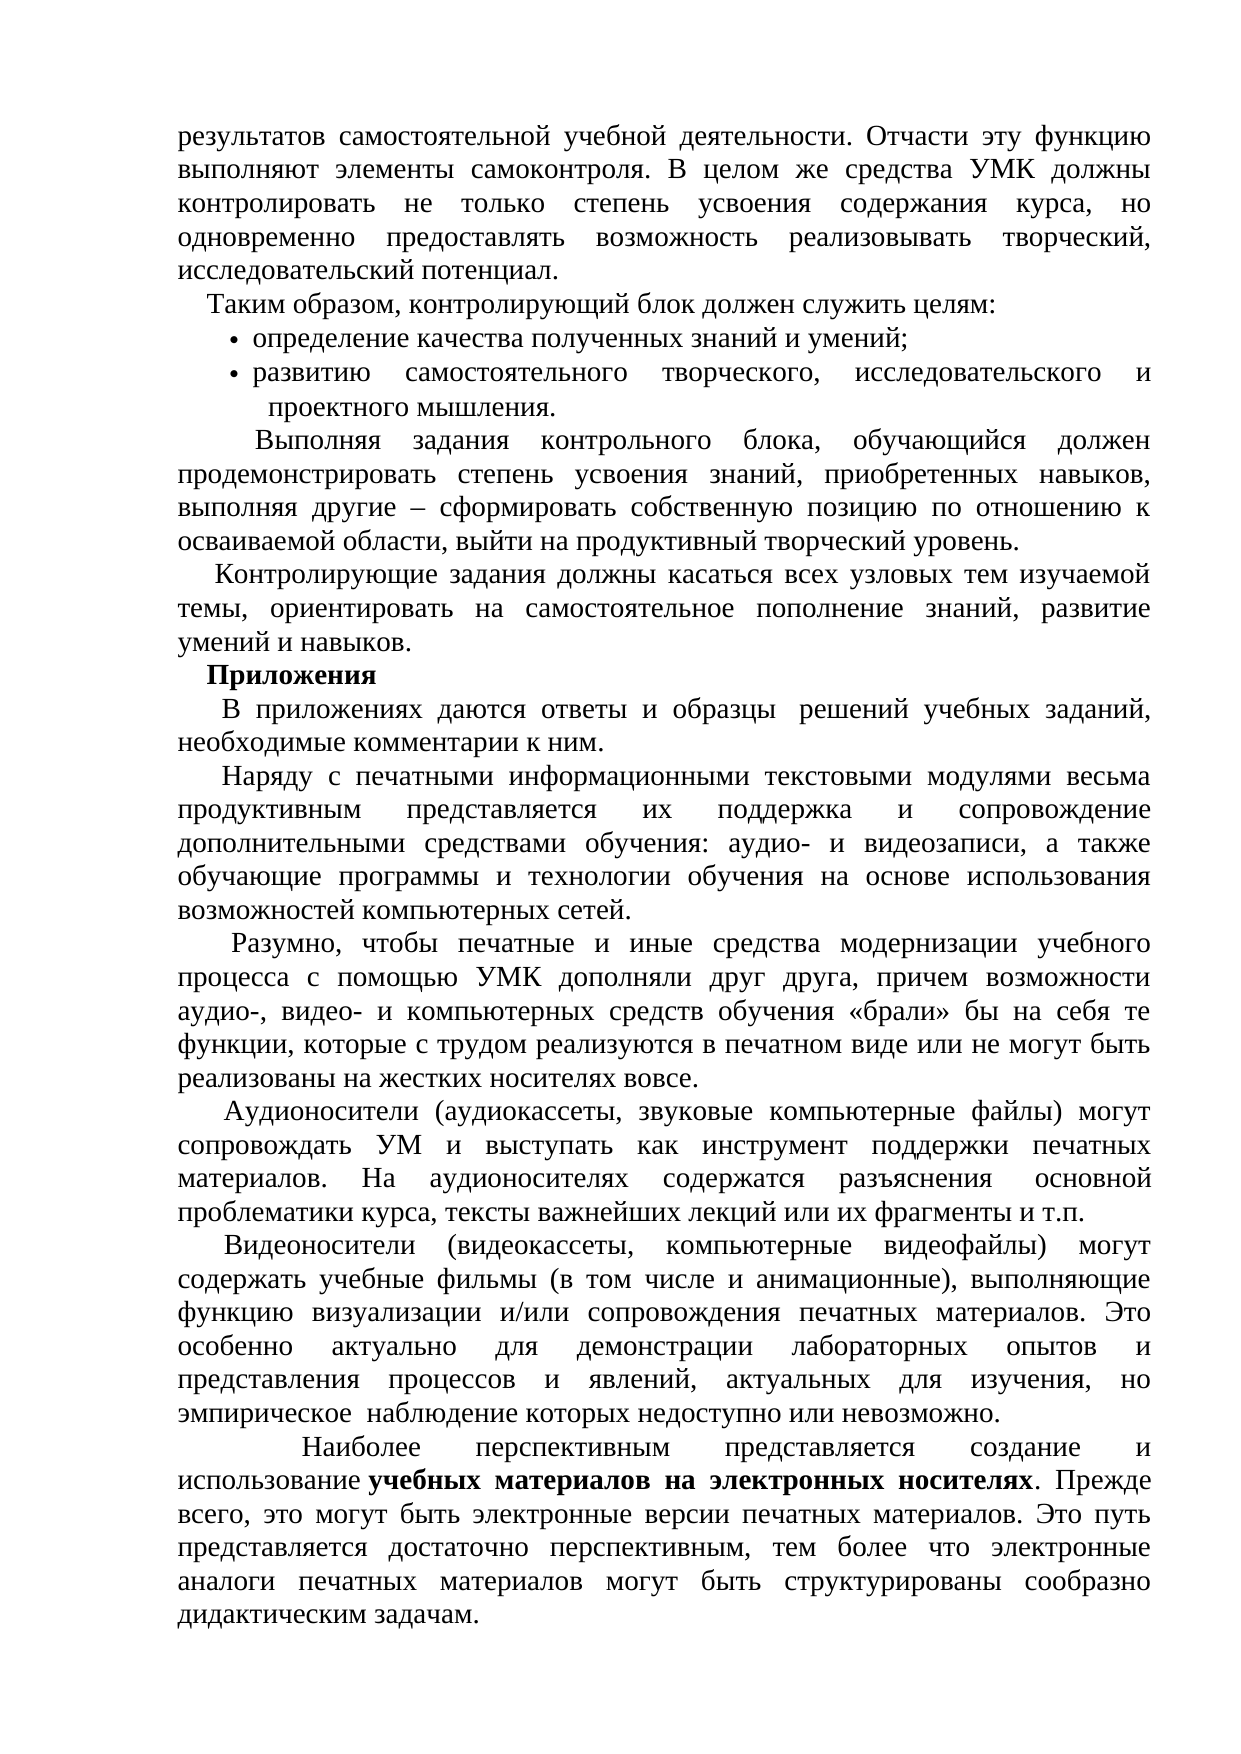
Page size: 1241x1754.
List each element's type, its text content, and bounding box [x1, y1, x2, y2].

text Разумно, чтобы печатные и иные средства модернизации учебного процесса с помощью УМК дополняли друг друга, причем возможности аудио-, видео- и компьютерных средств обучения «брали» бы на себя те функции, которые с трудом реализуются в печатном виде или не могут быть реализованы на жестких носителях вовсе. [177, 926, 1152, 1093]
text Приложения [177, 657, 1152, 691]
text Таким образом, контролирующий блок должен служить целям: [177, 286, 1152, 319]
text Наиболее перспективным представляется создание и использование учебных материалов на электронных носителях. Прежде всего, это могут быть электронные версии печатных материалов. Это путь представляется достаточно перспективным, тем более что электронные аналоги печатных материалов могут быть структурированы сообразно дидактическим задачам. [177, 1429, 1152, 1630]
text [177, 118, 1152, 286]
text Наряду с печатными информационными текстовыми модулями весьма продуктивным представляется их поддержка и сопровождение дополнительными средствами обучения: аудио- и видеозаписи, а также обучающие программы и технологии обучения на основе использования возможностей компьютерных сетей. [177, 758, 1152, 926]
text В приложениях даются ответы и образцы решений учебных заданий, необходимые комментарии к ним. [177, 691, 1152, 758]
list определение качества полученных знаний и умений; [230, 319, 1152, 354]
text Аудионосители (аудиокассеты, звуковые компьютерные файлы) могут сопровождать УМ и выступать как инструмент поддержки печатных материалов. На аудионосителях содержатся разъяснения основной проблематики курса, тексты важнейших лекций или их фрагменты и т.п. [177, 1093, 1152, 1227]
text Выполняя задания контрольного блока, обучающийся должен продемонстрировать степень усвоения знаний, приобретенных навыков, выполняя другие – сформировать собственную позицию по отношению к осваиваемой области, выйти на продуктивный творческий уровень. [177, 422, 1152, 557]
list развитию самостоятельного творческого, исследовательского и проектного мышления. [230, 354, 1152, 422]
text Контролирующие задания должны касаться всех узловых тем изучаемой темы, ориентировать на самостоятельное пополнение знаний, развитие умений и навыков. [177, 557, 1152, 657]
text Видеоносители (видеокассеты, компьютерные видеофайлы) могут содержать учебные фильмы (в том числе и анимационные), выполняющие функцию визуализации и/или сопровождения печатных материалов. Это особенно актуально для демонстрации лабораторных опытов и представления процессов и явлений, актуальных для изучения, но эмпирическое наблюдение которых недоступно или невозможно. [177, 1227, 1152, 1429]
